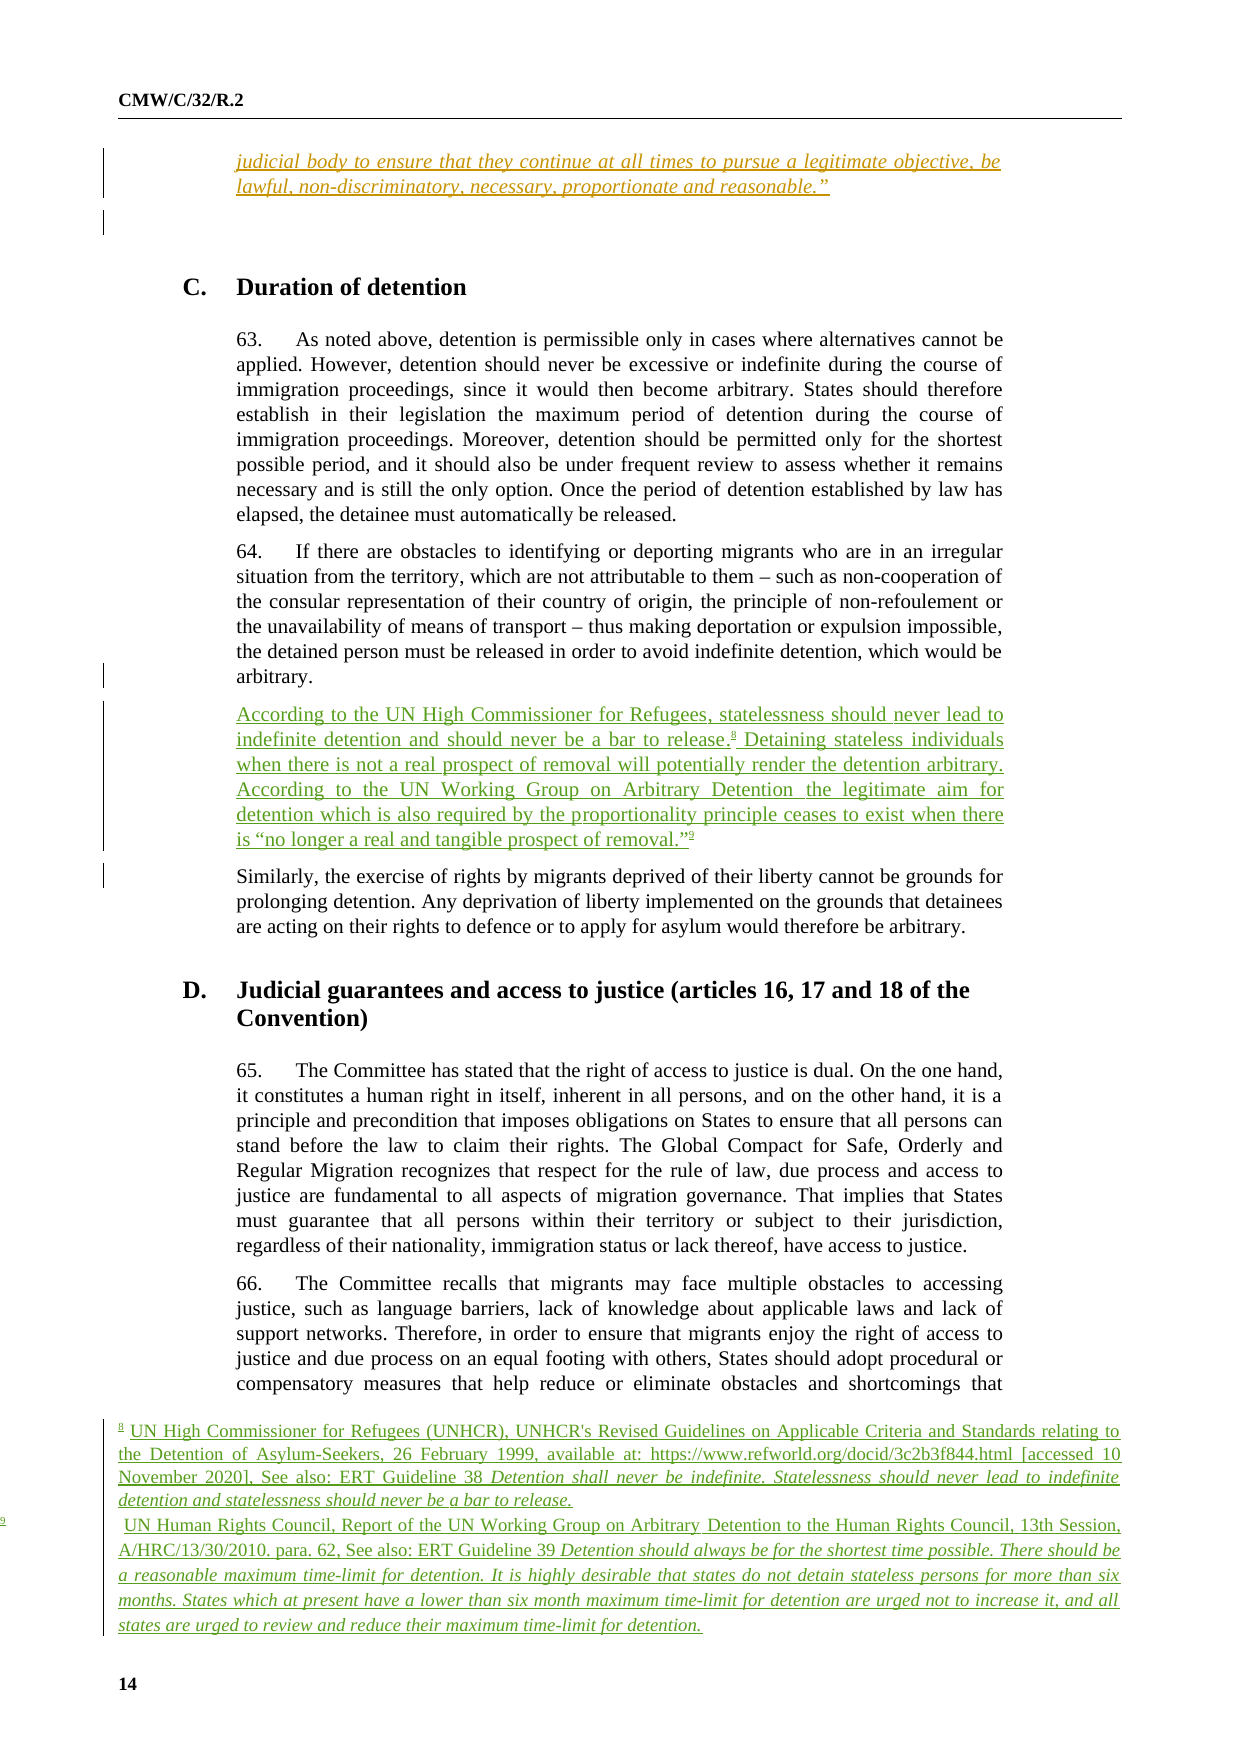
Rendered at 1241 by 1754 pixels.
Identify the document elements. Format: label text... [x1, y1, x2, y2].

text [236, 1269, 1004, 1394]
text 64. If there are obstacles to identifying or deporting migrants who are in an irregular situation from the territory, which are not attributable to them – such as non-cooperation of the consular representation of their country of origin, the principle of non-refoulement or the unavailability of means of transport – thus making deportation or expulsion impossible, the detained person must be released in order to avoid indefinite detention, which would be arbitrary. [236, 538, 1004, 688]
text D. Judicial guarantees and access to justice (articles 16, 17 and 18 of the Convention) [118, 976, 1004, 1032]
text 65. The Committee has stated that the right of access to justice is dual. On the one hand, it constitutes a human right in itself, inherent in all persons, and on the other hand, it is a principle and precondition that imposes obligations on States to ensure that all persons can stand before the law to claim their rights. The Global Compact for Safe, Orderly and Regular Migration recognizes that respect for the rule of law, due process and access to justice are fundamental to all aspects of migration governance. That implies that States must guarantee that all persons within their territory or subject to their jurisdiction, regardless of their nationality, immigration status or lack thereof, have access to justice. [236, 1057, 1004, 1257]
text C. Duration of detention [118, 273, 1004, 301]
text 63. As noted above, detention is permissible only in cases where alternatives cannot be applied. However, detention should never be excessive or indefinite during the course of immigration proceedings, since it would then become arbitrary. States should therefore establish in their legislation the maximum period of detention during the course of immigration proceedings. Moreover, detention should be permitted only for the shortest possible period, and it should also be under frequent review to assess whether it remains necessary and is still the only option. Once the period of detention established by law has elapsed, the detainee must automatically be released. [236, 326, 1004, 526]
text Similarly, the exercise of rights by migrants deprived of their liberty cannot be grounds for prolonging detention. Any deprivation of liberty implemented on the grounds that detainees are acting on their rights to defence or to apply for asylum would therefore be arbitrary. [236, 863, 1004, 938]
